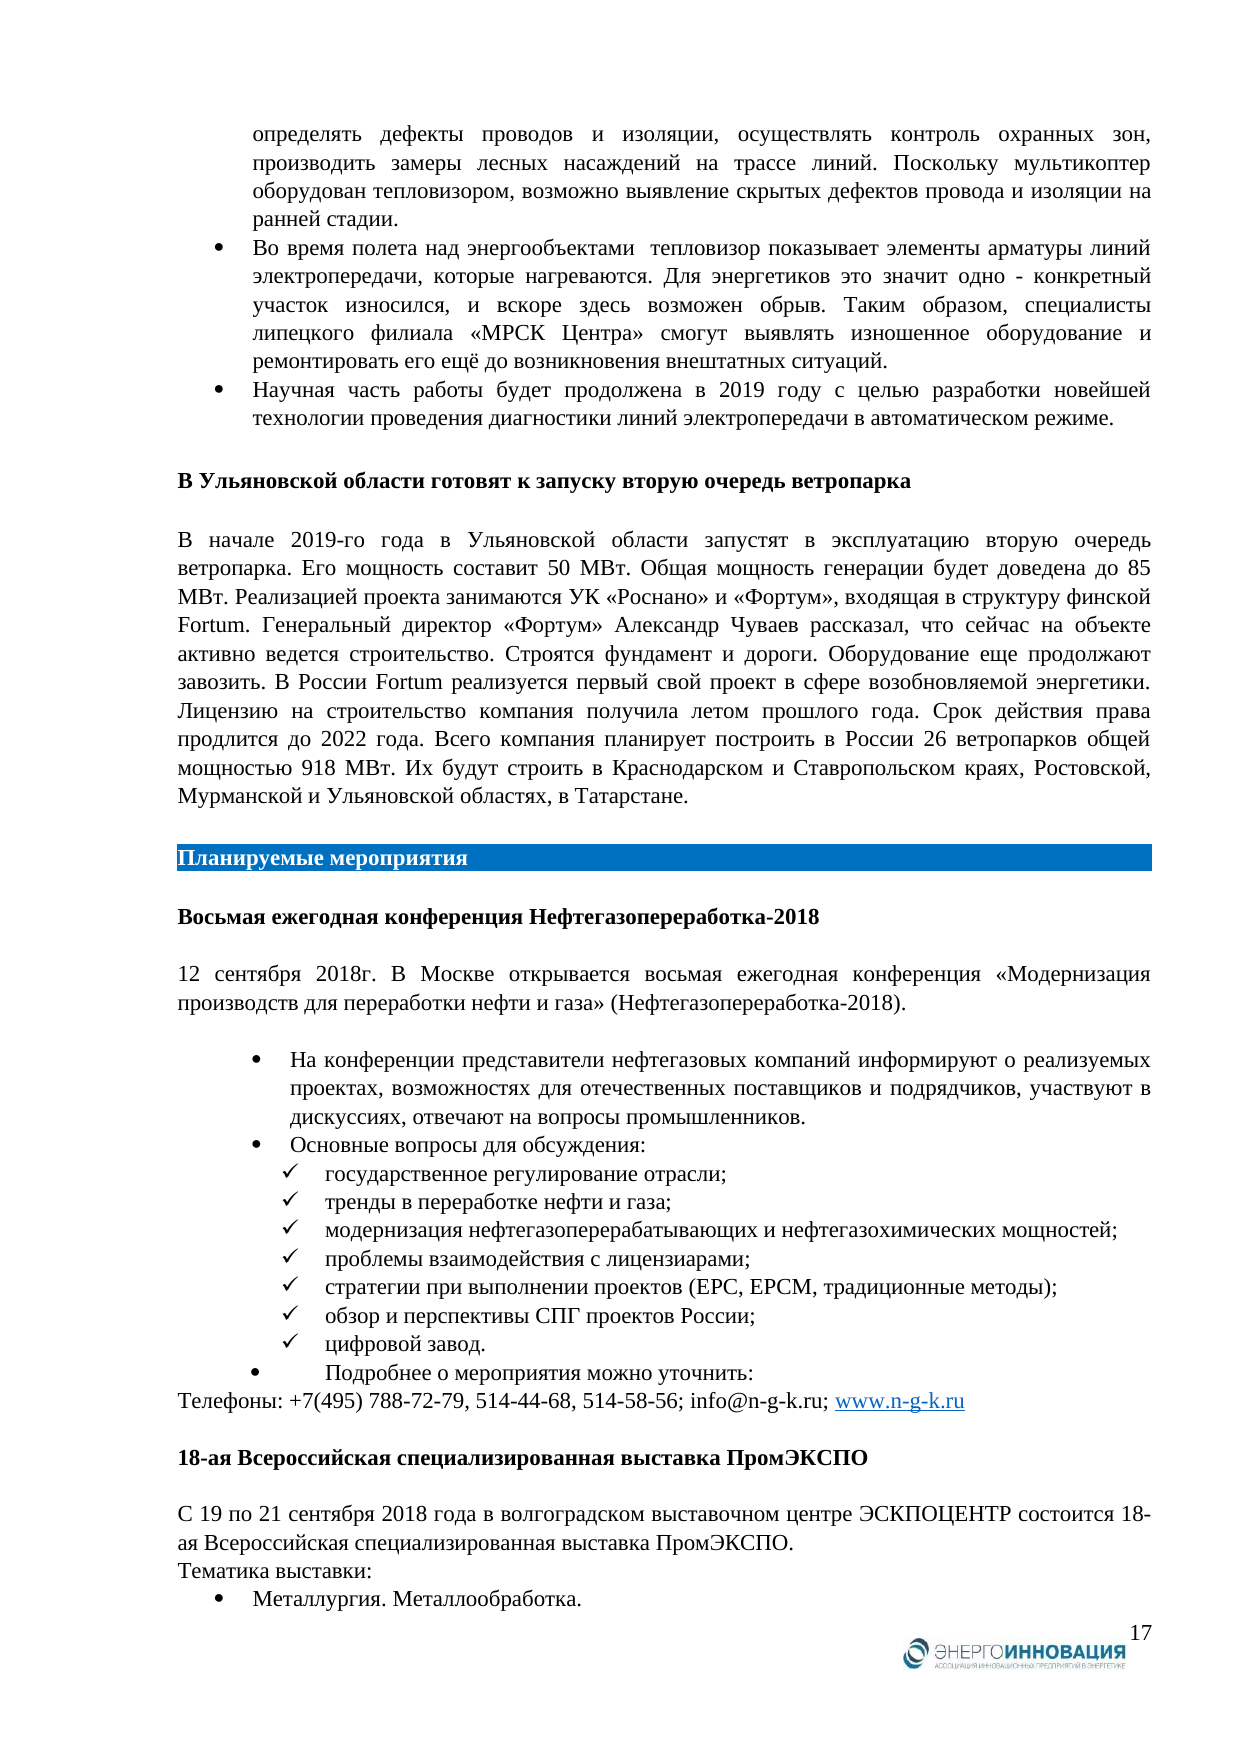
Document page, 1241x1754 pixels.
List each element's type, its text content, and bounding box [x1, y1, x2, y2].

text В начале 2019-го года в Ульяновской области запустят в эксплуатацию вторую очередь ветропарка. Его мощность составит 50 МВт. Общая мощность генерации будет доведена до 85 МВт. Реализацией проекта занимаются УК «Роснано» и «Фортум», входящая в структуру финской Fortum. Генеральный директор «Фортум» Александр Чуваев рассказал, что сейчас на объекте активно ведется строительство. Строятся фундамент и дороги. Оборудование еще продолжают завозить. В России Fortum реализуется первый свой проект в сфере возобновляемой энергетики. Лицензию на строительство компания получила летом прошлого года. Срок действия права продлится до 2022 года. Всего компания планирует построить в России 26 ветропарков общей мощностью 918 МВт. Их будут строить в Краснодарском и Ставропольском краях, Ростовской, Мурманской и Ульяновской областях, в Татарстане. [177, 526, 1152, 808]
list государственное регулирование отрасли; [252, 1159, 1152, 1186]
list обзор и перспективы СПГ проектов России; [252, 1302, 1152, 1328]
list цифровой завод. [252, 1330, 1152, 1357]
subtitle Восьмая ежегодная конференция Нефтегазопереработка-2018 [177, 903, 1152, 929]
list Основные вопросы для обсуждения: [252, 1131, 1152, 1157]
list тренды в переработке нефти и газа; [252, 1188, 1152, 1214]
text Телефоны: +7(495) 788-72-79, 514-44-68, 514-58-56; info@n-g-k.ru; www.n-g-k.ru [177, 1387, 1152, 1413]
subtitle 18-ая Всероссийская специализированная выставка ПромЭКСПО [177, 1444, 1152, 1470]
list Подробнее о мероприятия можно уточнить: [251, 1359, 1152, 1385]
text Тематика выставки: [177, 1557, 1152, 1583]
list На конференции представители нефтегазовых компаний информируют о реализуемых проектах, возможностях для отечественных поставщиков и подрядчиков, участвуют в дискуссиях, отвечают на вопросы промышленников. [252, 1046, 1152, 1129]
subtitle В Ульяновской области готовят к запуску вторую очередь ветропарка [177, 467, 1152, 493]
list Во время полета над энергообъектами тепловизор показывает элементы арматуры линий электропередачи, которые нагреваются. Для энергетиков это значит одно - конкретный участок износился, и вскоре здесь возможен обрыв. Таким образом, специалисты липецкого филиала «МРСК Центра» смогут выявлять изношенное оборудование и ремонтировать его ещё до возникновения внештатных ситуаций. [215, 234, 1152, 374]
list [215, 120, 1152, 232]
list Металлургия. Металлообработка. [215, 1586, 1152, 1612]
text 12 сентября 2018г. В Москве открывается восьмая ежегодная конференция «Модернизация производств для переработки нефти и газа» (Нефтегазопереработка-2018). [177, 961, 1152, 1015]
subtitle Планируемые мероприятия [177, 844, 1152, 871]
picture [903, 1638, 1127, 1672]
list модернизация нефтегазоперерабатывающих и нефтегазохимических мощностей; [252, 1216, 1152, 1243]
list проблемы взаимодействия с лицензиарами; [252, 1245, 1152, 1271]
list стратегии при выполнении проектов (EPC, EPCM, традиционные методы); [252, 1273, 1152, 1300]
text С 19 по 21 сентября 2018 года в волгоградском выставочном центре ЭСКПОЦЕНТР состоится 18-ая Всероссийская специализированная выставка ПромЭКСПО. [177, 1500, 1152, 1555]
list Научная часть работы будет продолжена в 2019 году с целью разработки новейшей технологии проведения диагностики линий электропередачи в автоматическом режиме. [215, 376, 1152, 431]
